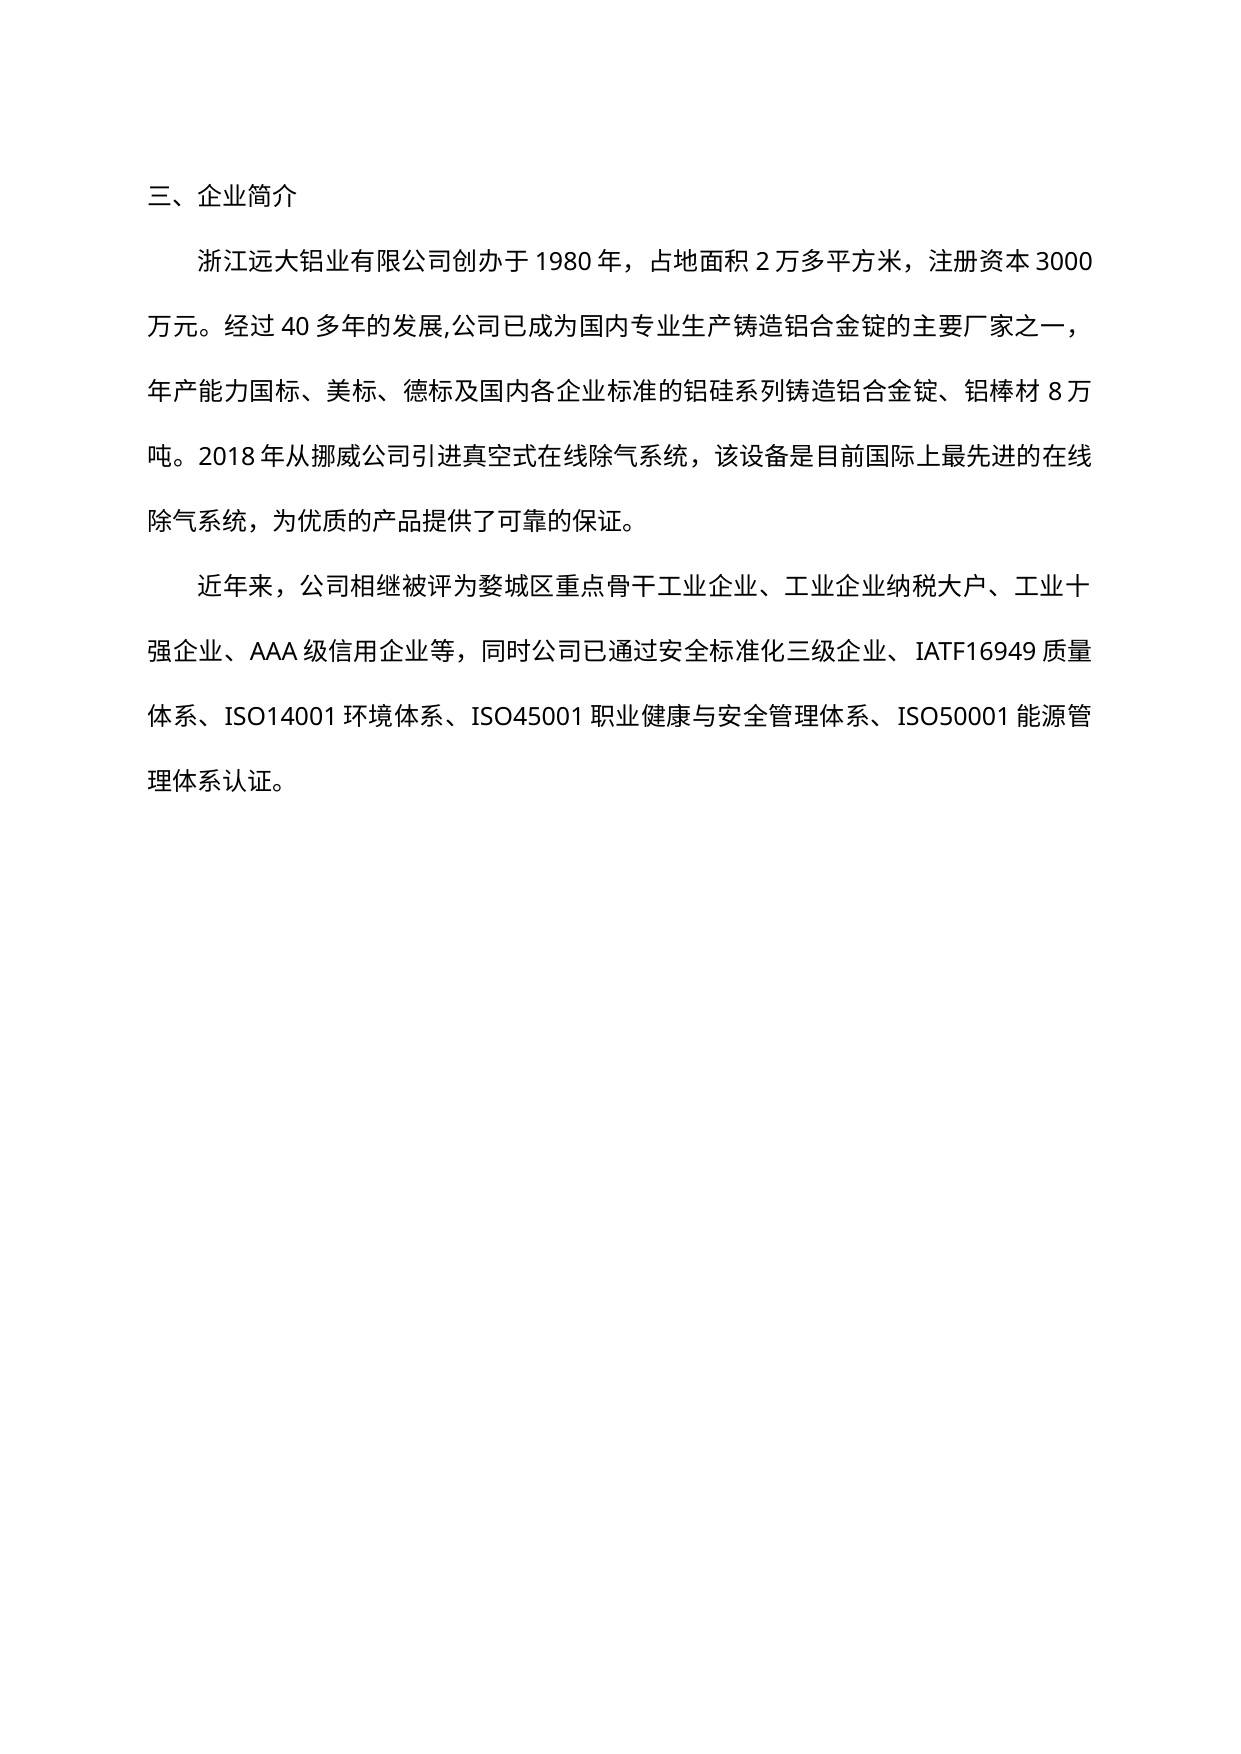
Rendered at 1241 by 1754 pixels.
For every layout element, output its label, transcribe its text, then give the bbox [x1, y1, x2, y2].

text 近年来，公司相继被评为婺城区重点骨干工业企业、工业企业纳税大户、工业十强企业、AAA级信用企业等，同时公司已通过安全标准化三级企业、IATF16949质量体系、ISO14001环境体系、ISO45001职业健康与安全管理体系、ISO50001能源管理体系认证。 [148, 552, 1093, 812]
text 浙江远大铝业有限公司创办于1980年，占地面积2万多平方米，注册资本3000万元。经过40多年的发展,公司已成为国内专业生产铸造铝合金锭的主要厂家之一，年产能力国标、美标、德标及国内各企业标准的铝硅系列铸造铝合金锭、铝棒材8万吨。2018年从挪威公司引进真空式在线除气系统，该设备是目前国际上最先进的在线除气系统，为优质的产品提供了可靠的保证。 [148, 227, 1093, 552]
text 三、企业简介 [148, 162, 1093, 227]
